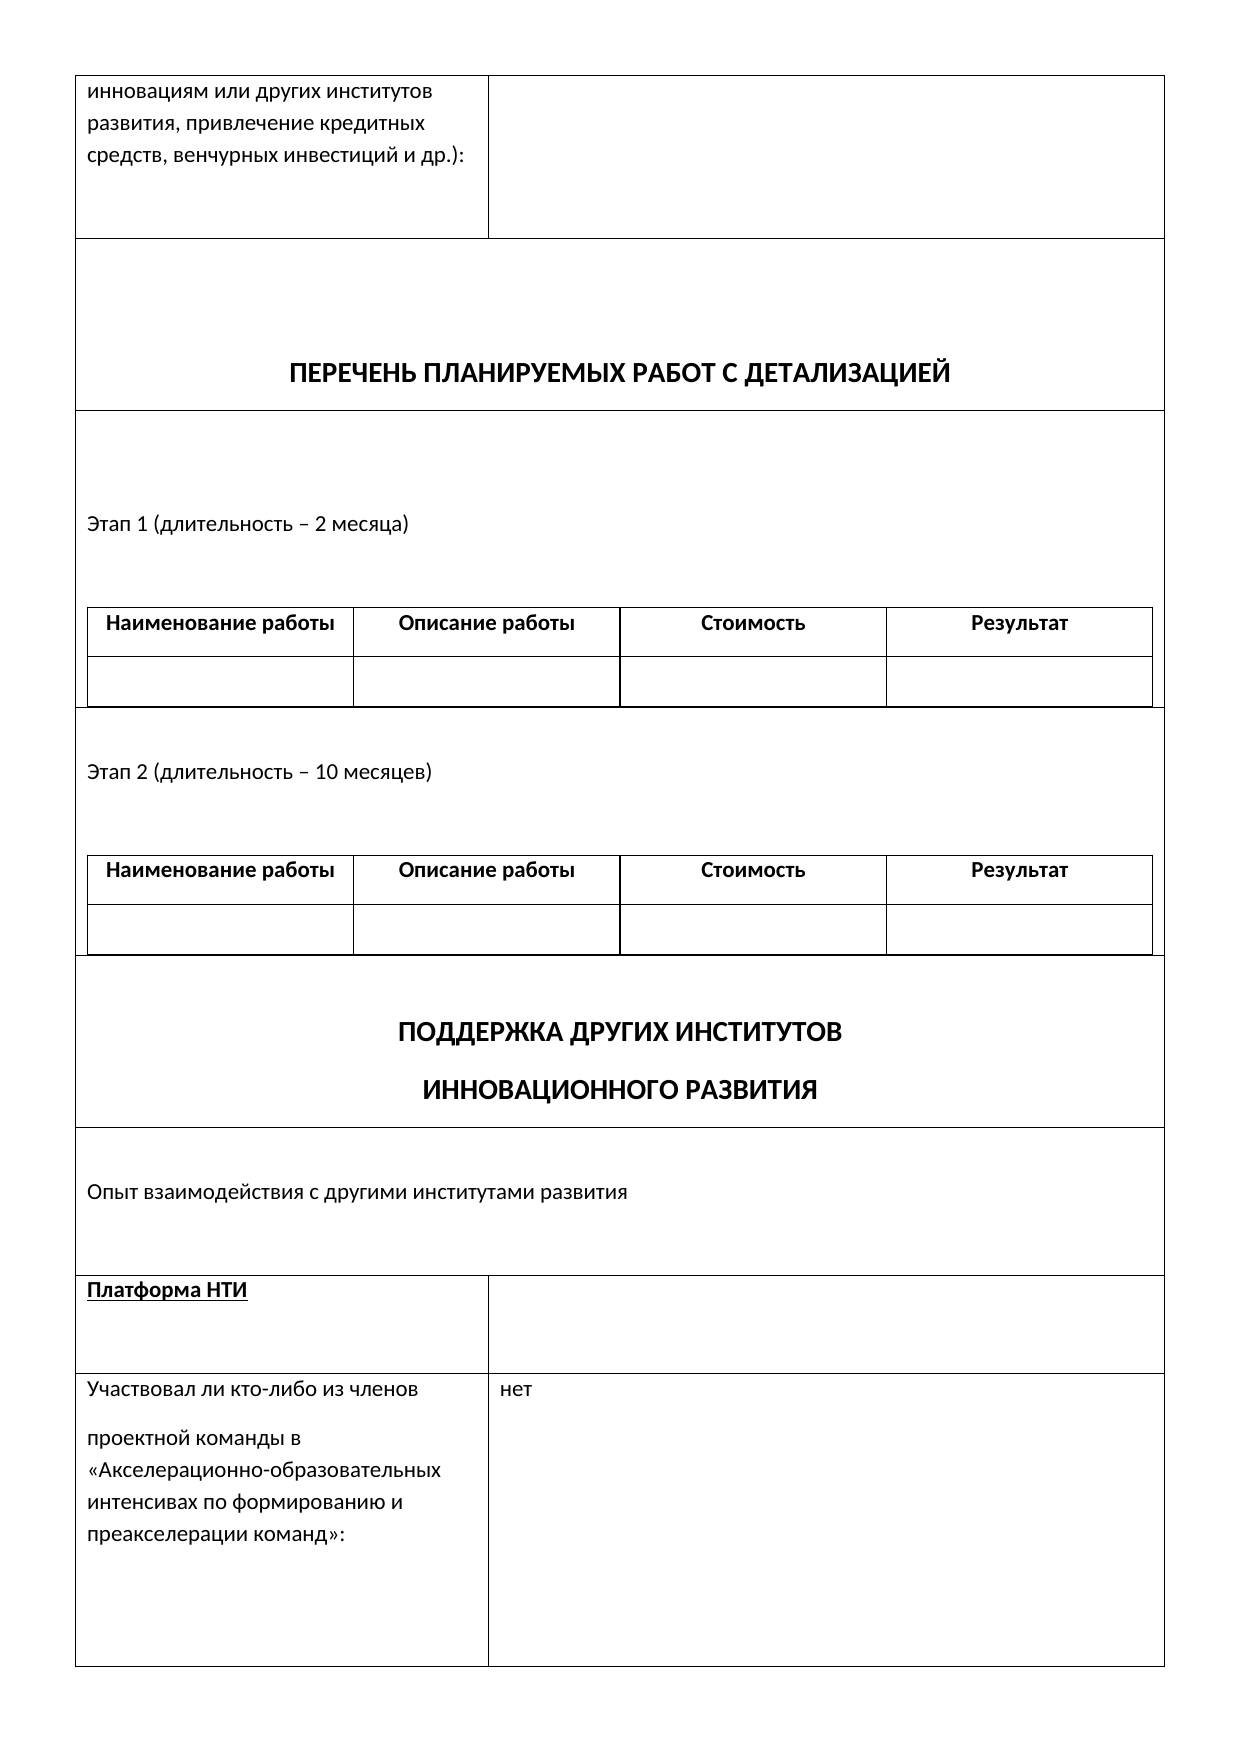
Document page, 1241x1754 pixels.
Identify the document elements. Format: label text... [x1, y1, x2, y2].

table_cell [76, 76, 488, 238]
table_cell Опыт взаимодействия с другими институтами развития [76, 1128, 1164, 1274]
table_cell Платформа НТИ [76, 1276, 488, 1373]
table_cell нет [489, 1374, 1164, 1666]
table_cell Участвовал ли кто-либо из членов проектной команды в «Акселерационно-образовательных интенсивах по формированию и преакселерации команд»: [76, 1374, 488, 1666]
table_cell [489, 1276, 1164, 1373]
table_cell ПЕРЕЧЕНЬ ПЛАНИРУЕМЫХ РАБОТ С ДЕТАЛИЗАЦИЕЙ [76, 239, 1164, 410]
table_cell [489, 76, 1164, 238]
table_cell ПОДДЕРЖКА ДРУГИХ ИНСТИТУТОВ ИННОВАЦИОННОГО РАЗВИТИЯ [76, 956, 1164, 1127]
table_cell Этап 2 (длительность – 10 месяцев) [76, 708, 1164, 955]
table_cell Этап 1 (длительность – 2 месяца) [76, 411, 1164, 707]
